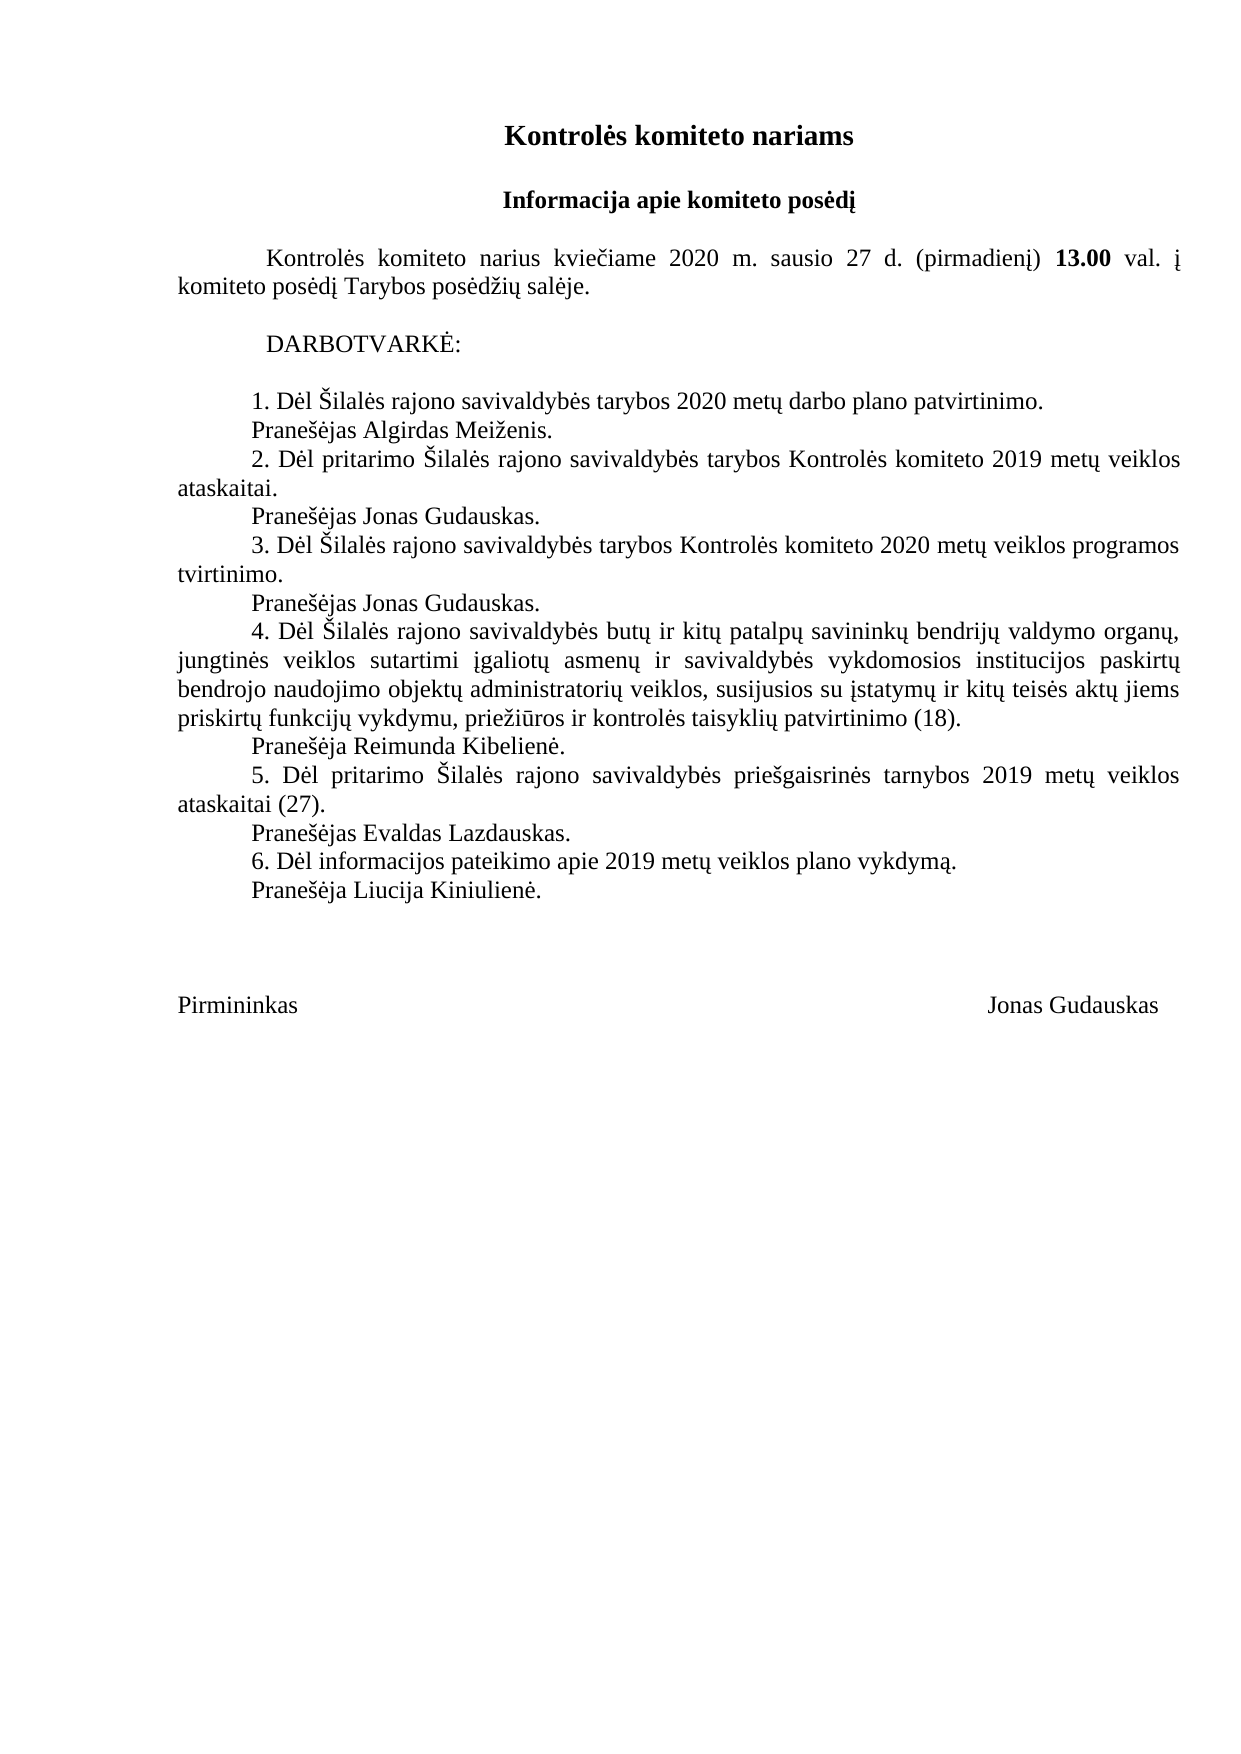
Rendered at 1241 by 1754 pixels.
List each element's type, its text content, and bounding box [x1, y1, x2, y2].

text DARBOTVARKĖ: [177, 329, 1181, 358]
text 1. Dėl Šilalės rajono savivaldybės tarybos 2020 metų darbo plano patvirtinimo. [177, 386, 1181, 415]
text Kontrolės komiteto narius kviečiame 2020 m. sausio 27 d. (pirmadienį) 13.00 val. į komiteto posėdį Tarybos posėdžių salėje. [177, 243, 1181, 300]
text 5. Dėl pritarimo Šilalės rajono savivaldybės priešgaisrinės tarnybos 2019 metų veiklos ataskaitai (27). [177, 760, 1181, 818]
text Pranešėja Reimunda Kibelienė. [177, 731, 1181, 760]
text Pranešėjas Jonas Gudauskas. [177, 501, 1181, 530]
text 6. Dėl informacijos pateikimo apie 2019 metų veiklos plano vykdymą. [177, 846, 1181, 875]
text Pirmininkas Jonas Gudauskas [177, 990, 1181, 1019]
text Pranešėjas Jonas Gudauskas. [177, 588, 1181, 616]
text Informacija apie komiteto posėdį [177, 185, 1181, 214]
text 2. Dėl pritarimo Šilalės rajono savivaldybės tarybos Kontrolės komiteto 2019 metų veiklos ataskaitai. [177, 444, 1181, 501]
text Pranešėja Liucija Kiniulienė. [177, 875, 1181, 904]
text Kontrolės komiteto nariams [177, 118, 1181, 152]
text 4. Dėl Šilalės rajono savivaldybės butų ir kitų patalpų savininkų bendrijų valdymo organų, jungtinės veiklos sutartimi įgaliotų asmenų ir savivaldybės vykdomosios institucijos paskirtų bendrojo naudojimo objektų administratorių veiklos, susijusios su įstatymų ir kitų teisės aktų jiems priskirtų funkcijų vykdymu, priežiūros ir kontrolės taisyklių patvirtinimo (18). [177, 616, 1181, 731]
text 3. Dėl Šilalės rajono savivaldybės tarybos Kontrolės komiteto 2020 metų veiklos programos tvirtinimo. [177, 530, 1181, 588]
text Pranešėjas Algirdas Meiženis. [177, 415, 1181, 444]
text Pranešėjas Evaldas Lazdauskas. [177, 818, 1181, 846]
